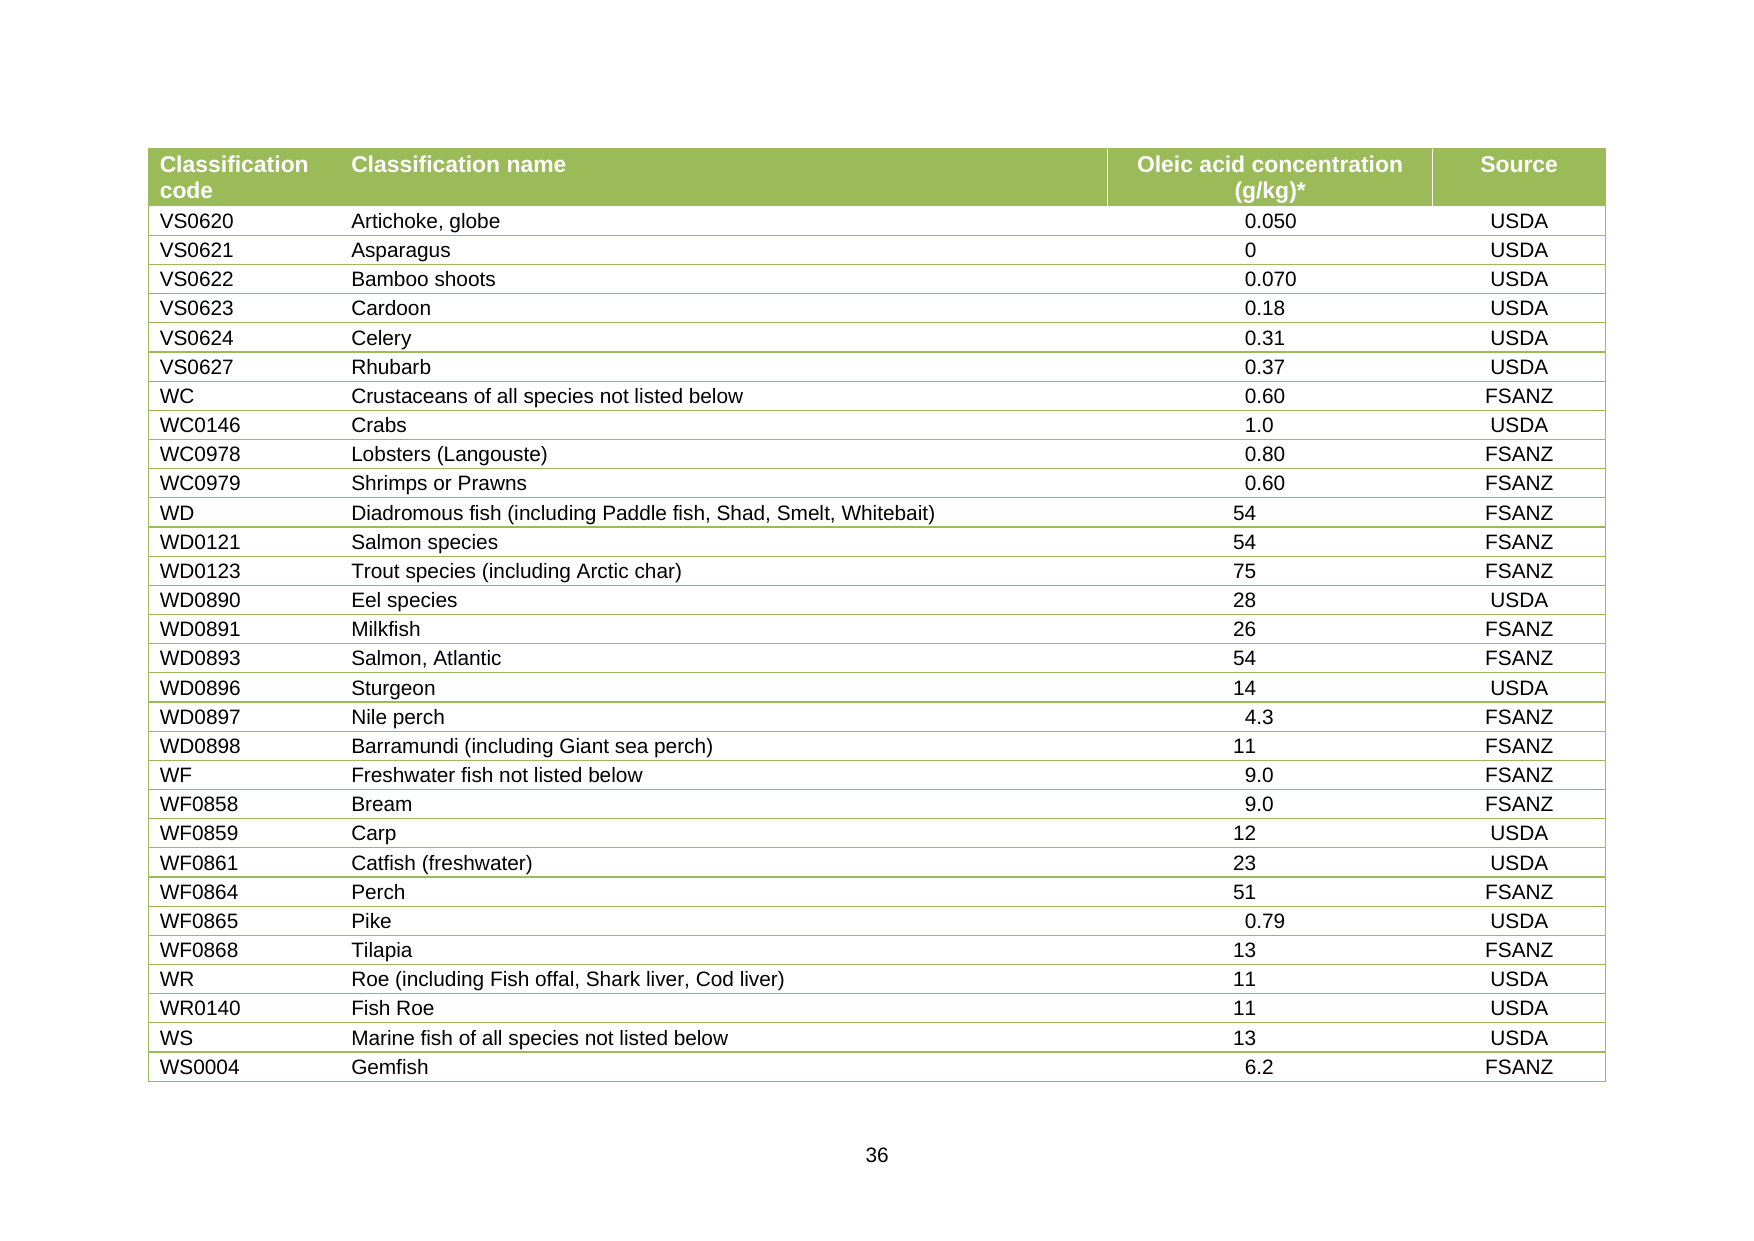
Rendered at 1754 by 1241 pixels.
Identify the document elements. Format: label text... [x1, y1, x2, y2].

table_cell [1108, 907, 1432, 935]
table_cell FSANZ [1433, 440, 1605, 468]
table_header Source [1433, 149, 1605, 206]
table_header Classification name [340, 149, 1107, 206]
table_cell VS0624 [149, 323, 340, 351]
table_cell FSANZ [1433, 469, 1605, 497]
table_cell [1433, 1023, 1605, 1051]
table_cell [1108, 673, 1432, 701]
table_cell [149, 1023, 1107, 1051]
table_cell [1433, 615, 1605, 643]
table_cell VS0621 [149, 236, 340, 264]
table_cell 0.070 [1108, 265, 1432, 293]
table_cell Asparagus [340, 236, 1107, 264]
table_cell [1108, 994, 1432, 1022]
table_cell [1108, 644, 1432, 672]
table_cell Shrimps or Prawns [340, 469, 1107, 497]
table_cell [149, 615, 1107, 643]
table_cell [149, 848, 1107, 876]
table_cell 0.80 [1108, 440, 1432, 468]
table_cell USDA [1433, 353, 1605, 381]
table_cell Salmon species [340, 528, 1107, 556]
table_cell WC0146 [149, 411, 340, 439]
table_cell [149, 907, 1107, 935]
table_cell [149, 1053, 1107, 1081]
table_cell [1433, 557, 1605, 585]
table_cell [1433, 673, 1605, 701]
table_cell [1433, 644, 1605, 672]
table_cell WC [149, 382, 340, 410]
table_cell Artichoke, globe [340, 206, 1107, 235]
table_cell FSANZ [1433, 498, 1605, 526]
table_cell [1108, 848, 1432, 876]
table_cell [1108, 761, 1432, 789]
table_cell WD0123 [149, 557, 340, 585]
table_cell WD [149, 498, 340, 526]
table_cell WD0121 [149, 528, 340, 556]
table_cell Crabs [340, 411, 1107, 439]
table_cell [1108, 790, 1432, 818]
table_cell Bamboo shoots [340, 265, 1107, 293]
table_cell 0.18 [1108, 294, 1432, 322]
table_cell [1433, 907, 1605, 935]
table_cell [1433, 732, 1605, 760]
table_header Classification code [149, 149, 340, 206]
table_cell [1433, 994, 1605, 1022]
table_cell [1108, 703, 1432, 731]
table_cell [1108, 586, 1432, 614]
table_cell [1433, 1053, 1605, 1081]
table_cell 54 [1108, 528, 1432, 556]
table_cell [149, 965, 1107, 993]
table_cell 0.60 [1108, 382, 1432, 410]
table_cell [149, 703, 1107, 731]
table_cell 0.050 [1108, 206, 1432, 235]
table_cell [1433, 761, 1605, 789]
table_cell WC0978 [149, 440, 340, 468]
table_cell FSANZ [1433, 382, 1605, 410]
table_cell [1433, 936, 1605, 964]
table_cell 0.37 [1108, 353, 1432, 381]
table_cell USDA [1433, 323, 1605, 351]
table_header Oleic acid concentration (g/kg)* [1108, 149, 1432, 206]
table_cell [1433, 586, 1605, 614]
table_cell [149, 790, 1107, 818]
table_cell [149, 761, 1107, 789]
table_cell USDA [1433, 294, 1605, 322]
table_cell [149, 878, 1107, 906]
table_cell USDA [1433, 411, 1605, 439]
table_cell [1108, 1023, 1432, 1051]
table_cell 0 [1108, 236, 1432, 264]
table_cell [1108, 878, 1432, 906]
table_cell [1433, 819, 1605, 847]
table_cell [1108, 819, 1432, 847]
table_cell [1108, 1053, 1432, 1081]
table_cell Rhubarb [340, 353, 1107, 381]
table_cell 1.0 [1108, 411, 1432, 439]
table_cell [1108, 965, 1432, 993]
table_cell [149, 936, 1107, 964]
table_cell Lobsters (Langouste) [340, 440, 1107, 468]
table_cell VS0622 [149, 265, 340, 293]
table_cell USDA [1433, 236, 1605, 264]
table_cell Crustaceans of all species not listed below [340, 382, 1107, 410]
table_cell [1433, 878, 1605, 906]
table_cell VS0627 [149, 353, 340, 381]
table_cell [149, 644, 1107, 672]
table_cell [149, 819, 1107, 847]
table_cell 0.60 [1108, 469, 1432, 497]
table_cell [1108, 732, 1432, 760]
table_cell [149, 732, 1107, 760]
table_cell 0.31 [1108, 323, 1432, 351]
table_cell USDA [1433, 206, 1605, 235]
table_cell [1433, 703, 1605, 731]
table_cell WC0979 [149, 469, 340, 497]
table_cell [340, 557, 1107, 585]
table_cell VS0623 [149, 294, 340, 322]
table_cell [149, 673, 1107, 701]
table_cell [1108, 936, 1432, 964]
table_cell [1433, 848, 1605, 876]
table_cell FSANZ [1433, 528, 1605, 556]
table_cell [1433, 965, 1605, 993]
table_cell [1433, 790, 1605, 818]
table_cell VS0620 [149, 206, 340, 235]
table_cell Cardoon [340, 294, 1107, 322]
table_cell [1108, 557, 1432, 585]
table_cell 54 [1108, 498, 1432, 526]
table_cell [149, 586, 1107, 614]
table_cell USDA [1433, 265, 1605, 293]
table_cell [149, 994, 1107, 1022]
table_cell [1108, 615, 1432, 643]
table_cell Celery [340, 323, 1107, 351]
table_cell Diadromous fish (including Paddle fish, Shad, Smelt, Whitebait) [340, 498, 1107, 526]
